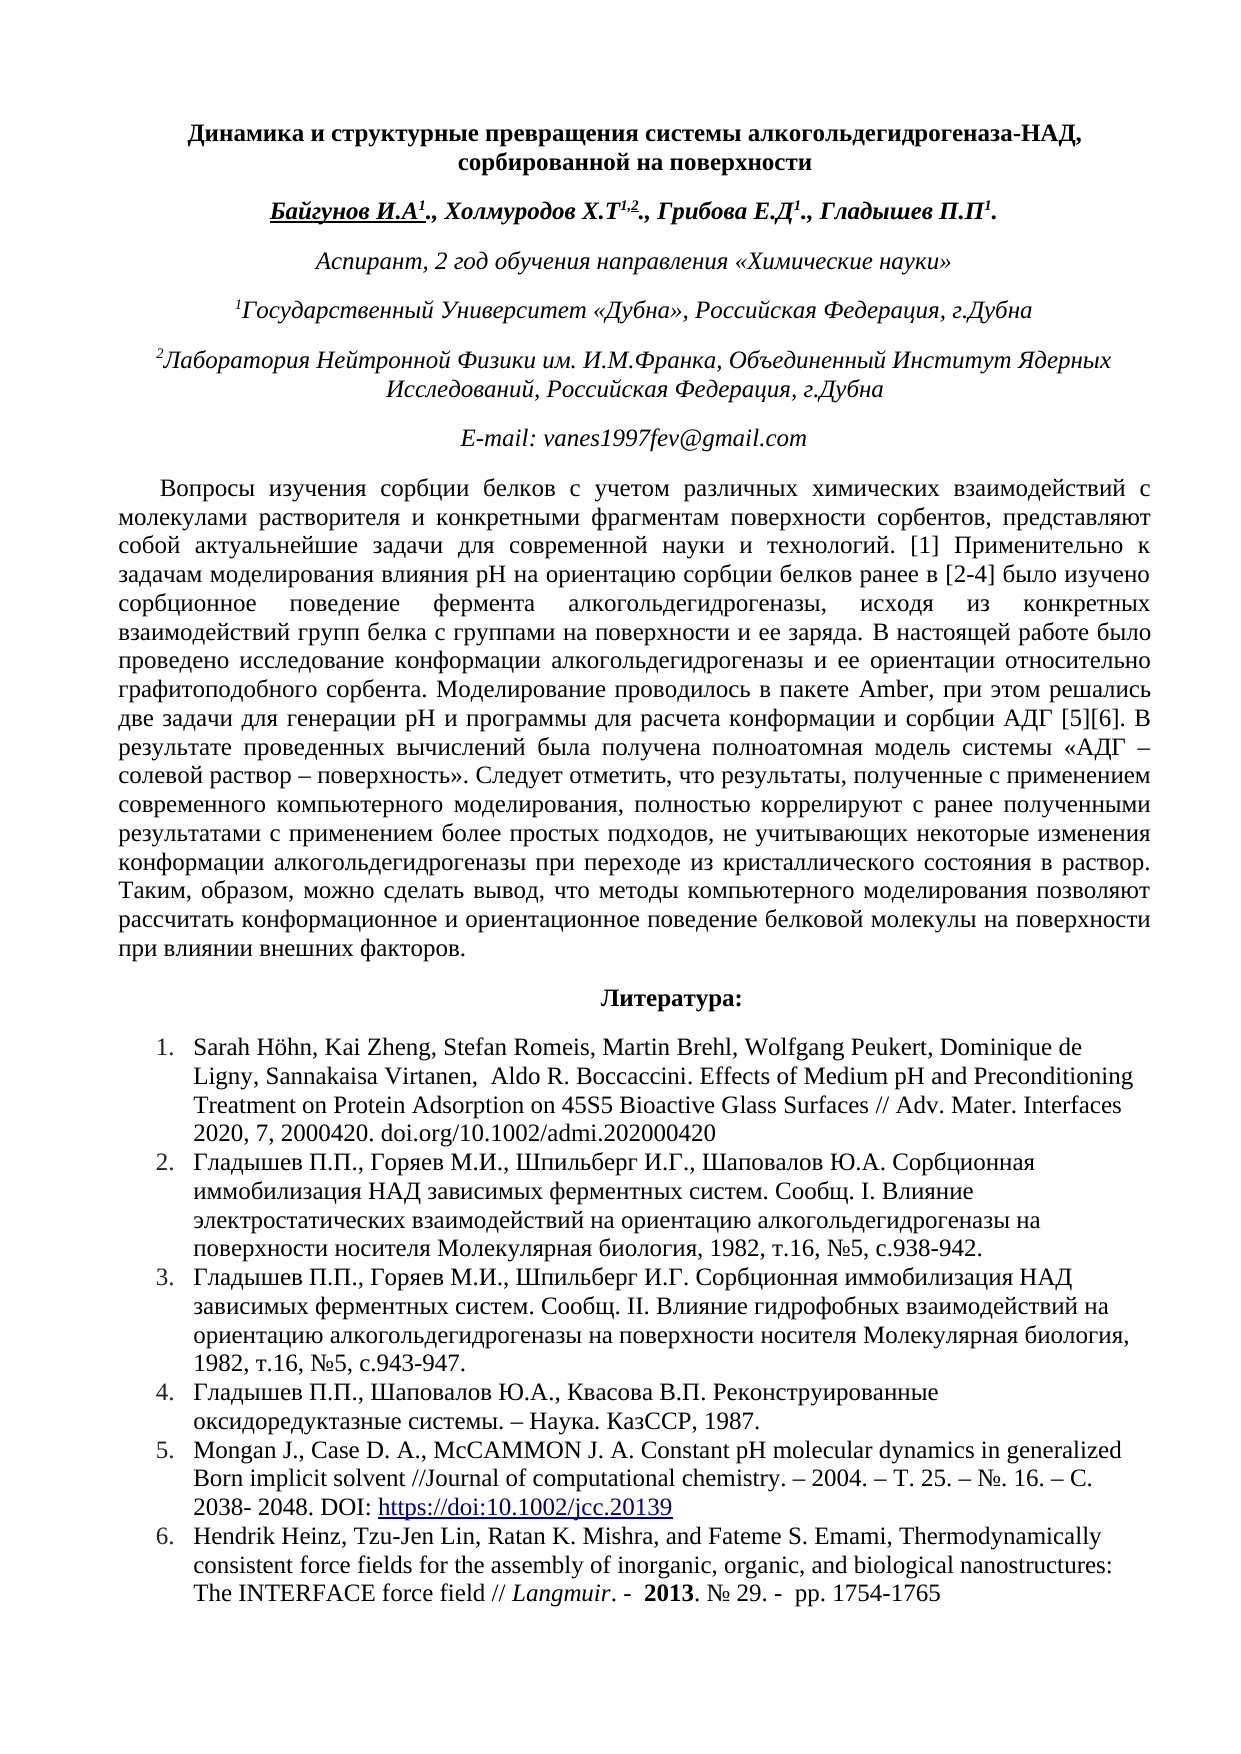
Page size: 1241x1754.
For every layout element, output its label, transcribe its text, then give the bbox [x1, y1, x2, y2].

text 1Государственный Университет «Дубна», Российская Федерация, г.Дубна [118, 296, 1152, 324]
text Литература: [118, 983, 1152, 1011]
list Sarah Höhn, Kai Zheng, Stefan Romeis, Martin Brehl, Wolfgang Peukert, Dominique de Ligny, Sannakaisa Virtanen, Aldo R. Boccaccini. Effects of Medium pH and Preconditioning Treatment on Protein Adsorption on 45S5 Bioactive Glass Surfaces // Adv. Mater. Interfaces 2020, 7, 2000420. doi.org/10.1002/admi.202000420 [156, 1032, 1152, 1147]
text Вопросы изучения сорбции белков с учетом различных химических взаимодействий с молекулами растворителя и конкретными фрагментам поверхности сорбентов, представляют собой актуальнейшие задачи для современной науки и технологий. [1] Применительно к задачам моделирования влияния pH на ориентацию сорбции белков ранее в [2-4] было изучено сорбционное поведение фермента алкогольдегидрогеназы, исходя из конкретных взаимодействий групп белка с группами на поверхности и ее заряда. В настоящей работе было проведено исследование конформации алкогольдегидрогеназы и ее ориентации относительно графитоподобного сорбента. Моделирование проводилось в пакете Amber, при этом решались две задачи для генерации pH и программы для расчета конформации и сорбции АДГ [5][6]. В результате проведенных вычислений была получена полноатомная модель системы «АДГ – солевой раствор – поверхность». Следует отметить, что результаты, полученные с применением современного компьютерного моделирования, полностью коррелируют с ранее полученными результатами с применением более простых подходов, не учитывающих некоторые изменения конформации алкогольдегидрогеназы при переходе из кристаллического состояния в раствор. Таким, образом, можно сделать вывод, что методы компьютерного моделирования позволяют рассчитать конформационное и ориентационное поведение белковой молекулы на поверхности при влиянии внешних факторов. [118, 473, 1152, 962]
text Аспирант, 2 год обучения направления «Химические науки» [118, 246, 1152, 275]
text Динамика и структурные превращения системы алкогольдегидрогеназа-НАД, сорбированной на поверхности [118, 118, 1152, 176]
text 2Лаборатория Нейтронной Физики им. И.М.Франка, Объединенный Институт Ядерных Исследований, Российская Федерация, г.Дубна [118, 345, 1152, 403]
text E-mail: vanes1997fev@gmail.com [118, 423, 1152, 452]
list Гладышев П.П., Горяев М.И., Шпильберг И.Г. Сорбционная иммобилизация НАД зависимых ферментных систем. Сообщ. II. Влияние гидрофобных взаимодействий на ориентацию алкогольдегидрогеназы на поверхности носителя Молекулярная биология, 1982, т.16, №5, с.943-947. [156, 1262, 1152, 1377]
list Гладышев П.П., Шаповалов Ю.А., Квасова В.П. Реконструированные оксидоредуктазные системы. – Наука. КазССР, 1987. [156, 1377, 1152, 1435]
list Гладышев П.П., Горяев М.И., Шпильберг И.Г., Шаповалов Ю.А. Сорбционная иммобилизация НАД зависимых ферментных систем. Сообщ. I. Влияние электростатических взаимодействий на ориентацию алкогольдегидрогеназы на поверхности носителя Молекулярная биология, 1982, т.16, №5, с.938-942. [156, 1147, 1152, 1262]
list Hendrik Heinz, Tzu-Jen Lin, Ratan K. Mishra, and Fateme S. Emami, Thermodynamically consistent force fields for the assembly of inorganic, organic, and biological nanostructures: The INTERFACE force field // Langmuir. - 2013. № 29. - pp. 1754-1765 [156, 1521, 1152, 1607]
list Mongan J., Case D. A., McCAMMON J. A. Constant pH molecular dynamics in generalized Born implicit solvent //Journal of computational chemistry. – 2004. – Т. 25. – №. 16. – С. 2038- 2048. DOI: https://doi:10.1002/jcc.20139 [156, 1435, 1152, 1521]
text Байгунов И.А1., Холмуродов Х.Т1,2., Грибова Е.Д1., Гладышев П.П1. [118, 196, 1152, 225]
